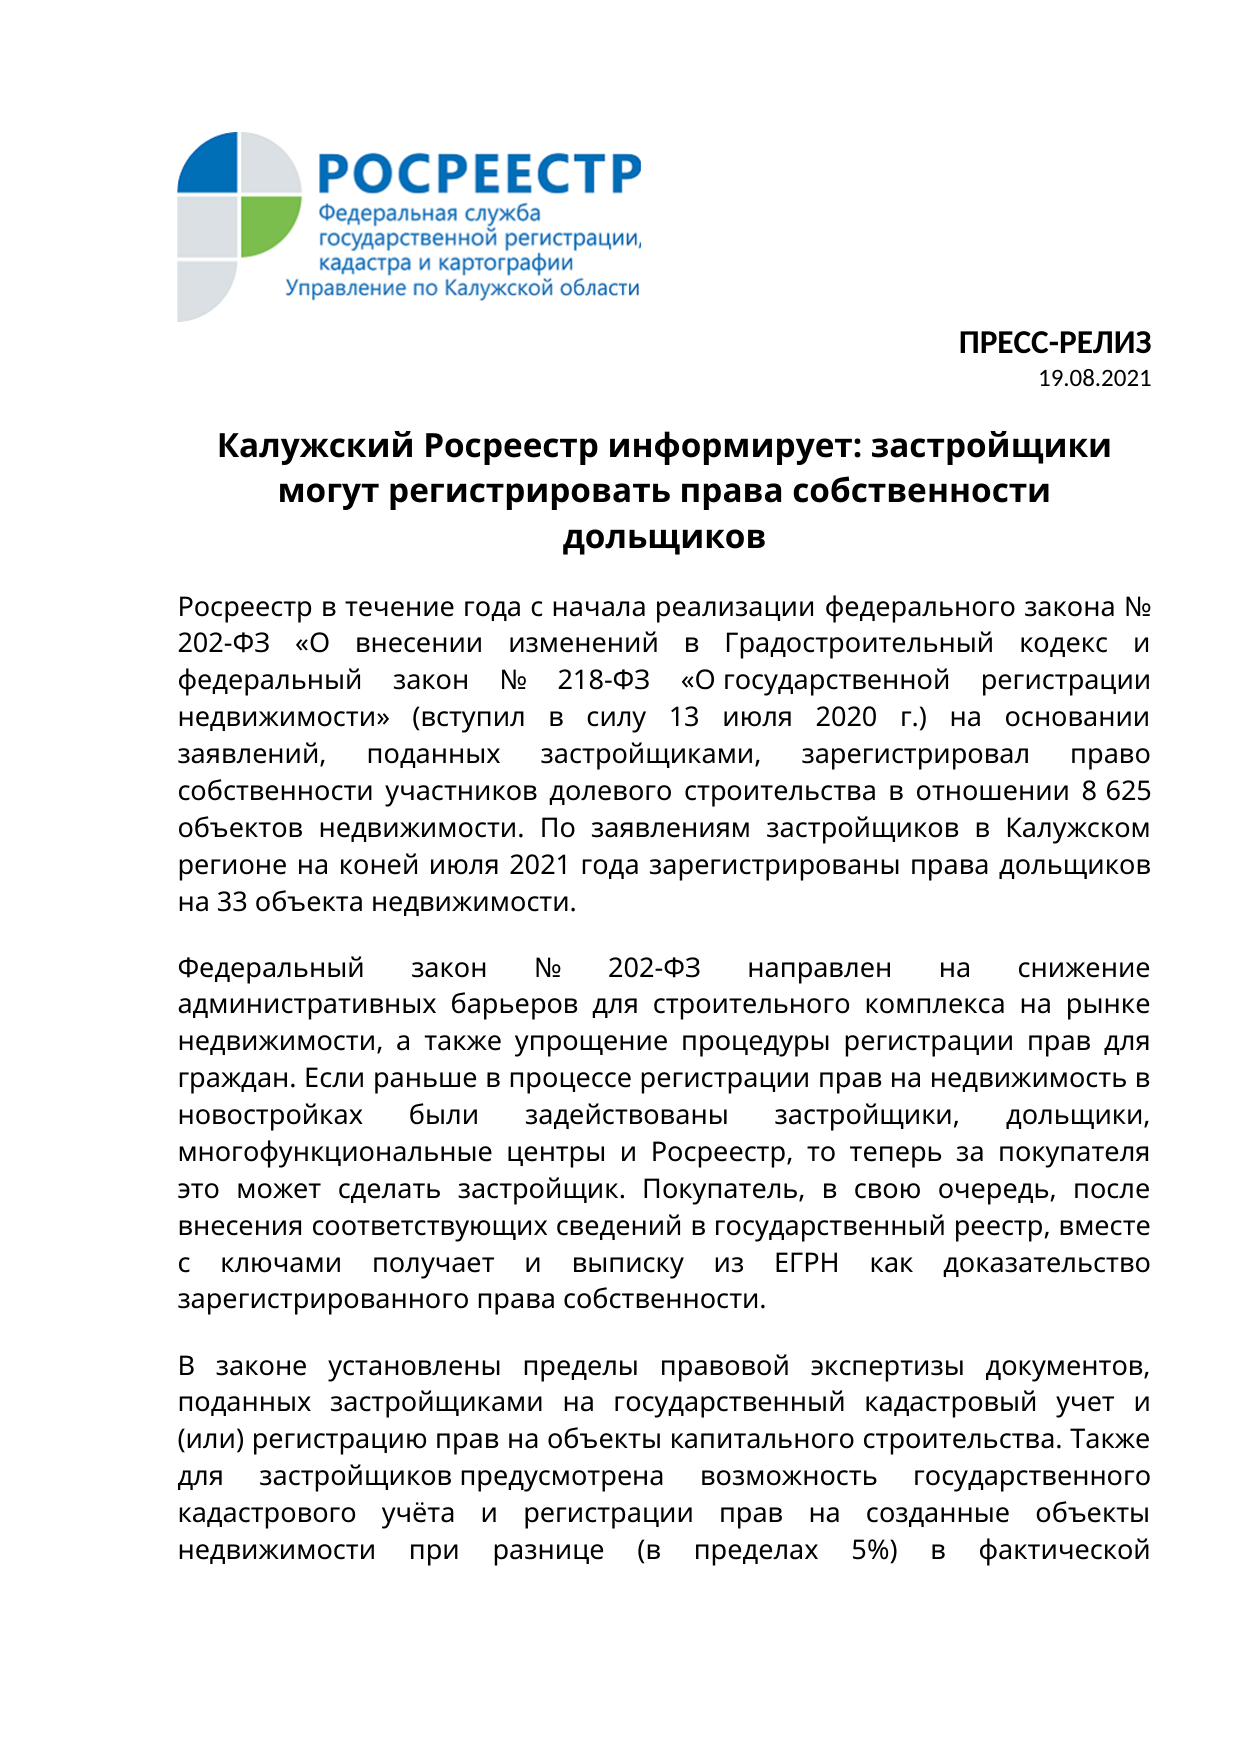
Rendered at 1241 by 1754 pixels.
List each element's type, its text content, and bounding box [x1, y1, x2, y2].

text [177, 1346, 1152, 1567]
text Росреестр в течение года с начала реализации федерального закона № 202-ФЗ «О внесении изменений в Градостроительный кодекс и федеральный закон № 218-ФЗ «О государственной регистрации недвижимости» (вступил в силу 13 июля 2020 г.) на основании заявлений, поданных застройщиками, зарегистрировал право собственности участников долевого строительства в отношении 8 625 объектов недвижимости. По заявлениям застройщиков в Калужском регионе на коней июля 2021 года зарегистрированы права дольщиков на 33 объекта недвижимости. [177, 587, 1152, 919]
text Калужский Росреестр информирует: застройщики могут регистрировать права собственности дольщиков [177, 422, 1152, 558]
text ПРЕСС-РЕЛИЗ [177, 321, 1152, 362]
text 19.08.2021 [177, 362, 1152, 392]
picture [177, 132, 642, 322]
text Федеральный закон № 202-ФЗ направлен на снижение административных барьеров для строительного комплекса на рынке недвижимости, а также упрощение процедуры регистрации прав для граждан. Если раньше в процессе регистрации прав на недвижимость в новостройках были задействованы застройщики, дольщики, многофункциональные центры и Росреестр, то теперь за покупателя это может сделать застройщик. Покупатель, в свою очередь, после внесения соответствующих сведений в государственный реестр, вместе с ключами получает и выписку из ЕГРН как доказательство зарегистрированного права собственности. [177, 948, 1152, 1317]
